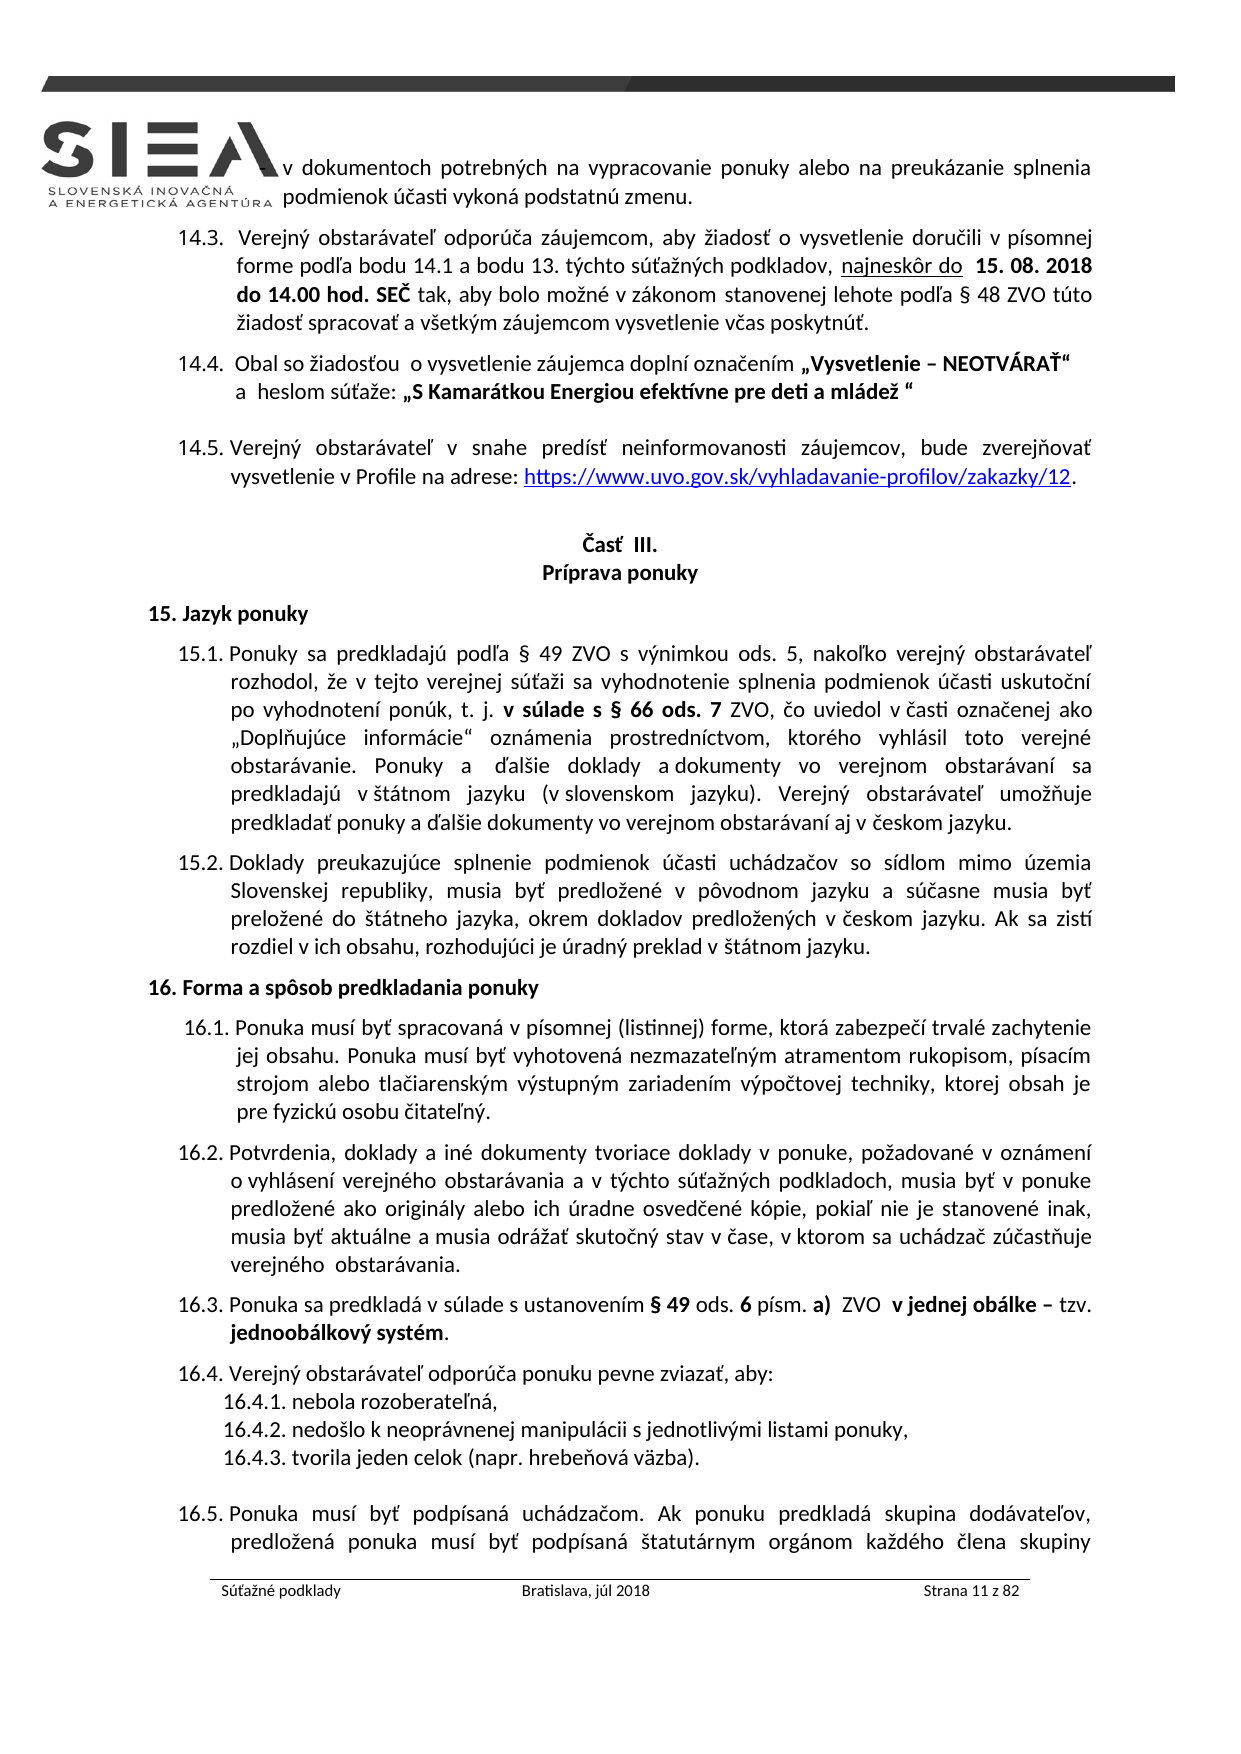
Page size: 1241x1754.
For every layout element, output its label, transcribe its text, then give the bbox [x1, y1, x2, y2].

list Verejný obstarávateľ odporúča ponuku pevne zviazať, aby: [177, 1359, 1093, 1387]
list Verejný obstarávateľ odporúča záujemcom, aby žiadosť o vysvetlenie doručili v písomnej forme podľa bodu 14.1 a bodu 13. týchto súťažných podkladov, najneskôr do 15. 08. 2018 do 14.00 hod. SEČ tak, aby bolo možné v zákonom stanovenej lehote podľa § 48 ZVO túto žiadosť spracovať a všetkým záujemcom vysvetlenie včas poskytnúť. [177, 223, 1093, 336]
list Verejný obstarávateľ v snahe predísť neinformovanosti záujemcov, bude zverejňovať vysvetlenie v Profile na adrese: https://www.uvo.gov.sk/vyhladavanie-profilov/zakazky/12. [177, 433, 1093, 490]
list Ponuka sa predkladá v súlade s ustanovením § 49 ods. 6 písm. a) ZVO v jednej obálke – tzv. jednoobálkový systém. [177, 1290, 1093, 1346]
list Ponuka musí byť spracovaná v písomnej (listinnej) forme, ktorá zabezpečí trvalé zachytenie jej obsahu. Ponuka musí byť vyhotovená nezmazateľným atramentom rukopisom, písacím strojom alebo tlačiarenským výstupným zariadením výpočtovej techniky, ktorej obsah je pre fyzickú osobu čitateľný. [183, 1013, 1093, 1125]
list Jazyk ponuky [148, 599, 1093, 627]
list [177, 1499, 1093, 1555]
list Obal so žiadosťou o vysvetlenie záujemca doplní označením „Vysvetlenie – NEOTVÁRAŤ“ [177, 349, 1093, 377]
list tvorila jeden celok (napr. hrebeňová väzba). [223, 1443, 1093, 1471]
list nebola rozoberateľná, [223, 1387, 1093, 1415]
text Príprava ponuky [148, 558, 1093, 586]
list Ponuky sa predkladajú podľa § 49 ZVO s výnimkou ods. 5, nakoľko verejný obstarávateľ rozhodol, že v tejto verejnej súťaži sa vyhodnotenie splnenia podmienok účasti uskutoční po vyhodnotení ponúk, t. j. v súlade s § 66 ods. 7 ZVO, čo uviedol v časti označenej ako „Doplňujúce informácie“ oznámenia prostredníctvom, ktorého vyhlásil toto verejné obstarávanie. Ponuky a ďalšie doklady a dokumenty vo verejnom obstarávaní sa predkladajú v štátnom jazyku (v slovenskom jazyku). Verejný obstarávateľ umožňuje predkladať ponuky a ďalšie dokumenty vo verejnom obstarávaní aj v českom jazyku. [177, 639, 1093, 836]
list Forma a spôsob predkladania ponuky [148, 973, 1093, 1001]
list Potvrdenia, doklady a iné dokumenty tvoriace doklady v ponuke, požadované v oznámení o vyhlásení verejného obstarávania a v týchto súťažných podkladoch, musia byť v ponuke predložené ako originály alebo ich úradne osvedčené kópie, pokiaľ nie je stanovené inak, musia byť aktuálne a musia odrážať skutočný stav v čase, v ktorom sa uchádzač zúčastňuje verejného obstarávania. [177, 1138, 1093, 1278]
list nedošlo k neoprávnenej manipulácii s jednotlivými listami ponuky, [223, 1415, 1093, 1443]
list Doklady preukazujúce splnenie podmienok účasti uchádzačov so sídlom mimo územia Slovenskej republiky, musia byť predložené v pôvodnom jazyku a súčasne musia byť preložené do štátneho jazyka, okrem dokladov predložených v českom jazyku. Ak sa zistí rozdiel v ich obsahu, rozhodujúci je úradný preklad v štátnom jazyku. [177, 848, 1093, 960]
text Časť III. [148, 530, 1093, 558]
list v dokumentoch potrebných na vypracovanie ponuky alebo na preukázanie splnenia podmienok účasti vykoná podstatnú zmenu. [259, 151, 1093, 210]
text a heslom súťaže: „S Kamarátkou Energiou efektívne pre deti a mládež “ [148, 377, 1093, 405]
